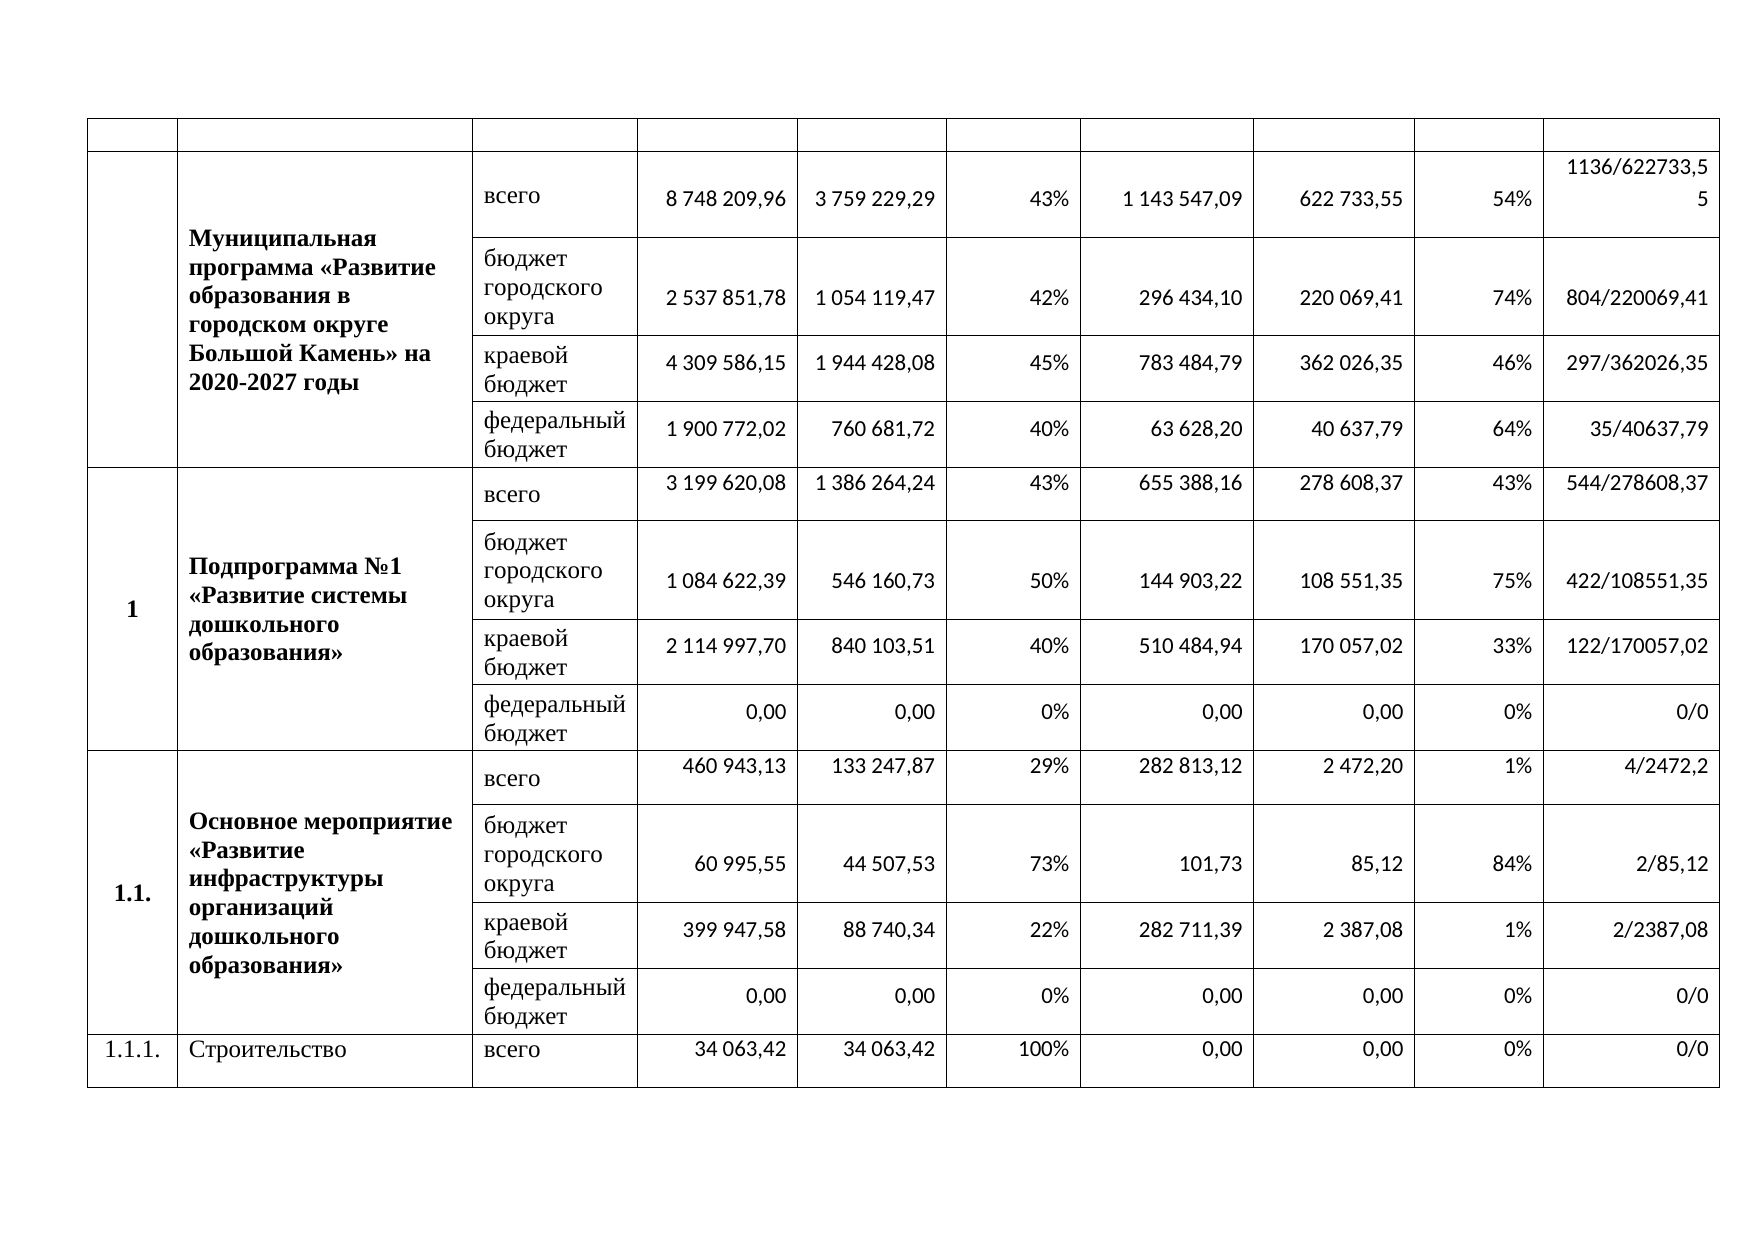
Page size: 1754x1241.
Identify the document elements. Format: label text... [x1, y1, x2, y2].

table_cell 0% [1415, 1035, 1543, 1087]
table_cell 1 084 622,39 [638, 521, 797, 619]
table_cell 3 199 620,08 [638, 468, 797, 520]
table_cell 34 063,42 [638, 1035, 797, 1087]
table_cell 760 681,72 [798, 402, 946, 467]
table_cell 0,00 [1081, 1035, 1253, 1087]
table_cell 144 903,22 [1081, 521, 1253, 619]
table_cell 2 472,20 [1254, 751, 1414, 804]
table_cell 43% [947, 468, 1080, 520]
table_cell краевой бюджет [473, 336, 637, 401]
table_cell 622 733,55 [1254, 152, 1414, 237]
table_cell федеральный бюджет [473, 685, 637, 750]
table_cell [798, 119, 946, 151]
table_cell 1 143 547,09 [1081, 152, 1253, 237]
table_cell 34 063,42 [798, 1035, 946, 1087]
table_cell 1 944 428,08 [798, 336, 946, 401]
table_cell 43% [1415, 468, 1543, 520]
table_cell всего [473, 751, 637, 804]
table_cell 42% [947, 238, 1080, 335]
table_cell всего [473, 468, 637, 520]
table_cell 2 537 851,78 [638, 238, 797, 335]
table_cell 3 759 229,29 [798, 152, 946, 237]
table_cell 399 947,58 [638, 903, 797, 968]
table_cell 50% [947, 521, 1080, 619]
table_cell 101,73 [1081, 805, 1253, 902]
table_cell 296 434,10 [1081, 238, 1253, 335]
table_cell 0/0 [1544, 685, 1719, 750]
table_cell 22% [947, 903, 1080, 968]
table_cell 282 813,12 [1081, 751, 1253, 804]
table_cell бюджет городского округа [473, 521, 637, 619]
table_cell 0,00 [1254, 969, 1414, 1033]
table_cell 45% [947, 336, 1080, 401]
table_cell 44 507,53 [798, 805, 946, 902]
table_cell 40 637,79 [1254, 402, 1414, 467]
table_cell 2 114 997,70 [638, 620, 797, 684]
table_cell 1.1. [88, 751, 177, 1033]
table_cell 84% [1415, 805, 1543, 902]
table_cell 0,00 [1254, 685, 1414, 750]
table_cell 2/2387,08 [1544, 903, 1719, 968]
table_cell 133 247,87 [798, 751, 946, 804]
table_cell 544/278608,37 [1544, 468, 1719, 520]
table_cell 60 995,55 [638, 805, 797, 902]
table_cell 0,00 [798, 969, 946, 1033]
table_cell 73% [947, 805, 1080, 902]
table_cell краевой бюджет [473, 620, 637, 684]
table_cell 0,00 [638, 969, 797, 1033]
table_cell 0% [947, 969, 1080, 1033]
table_cell [638, 119, 797, 151]
table_cell 43% [947, 152, 1080, 237]
table_cell федеральный бюджет [473, 402, 637, 467]
table_cell бюджет городского округа [473, 805, 637, 902]
table_cell [1254, 119, 1414, 151]
table_cell бюджет городского округа [473, 238, 637, 335]
table_cell 40% [947, 402, 1080, 467]
table_cell 546 160,73 [798, 521, 946, 619]
table_cell 1 054 119,47 [798, 238, 946, 335]
table_cell 0,00 [638, 685, 797, 750]
table_cell 362 026,35 [1254, 336, 1414, 401]
table_cell Основное мероприятие «Развитие инфраструктуры организаций дошкольного образования» [178, 751, 472, 1033]
table_cell [178, 119, 472, 151]
table_cell 46% [1415, 336, 1543, 401]
table_cell 282 711,39 [1081, 903, 1253, 968]
table_cell [1081, 119, 1253, 151]
table_cell 0% [1415, 969, 1543, 1033]
table_cell 422/108551,35 [1544, 521, 1719, 619]
table_cell 783 484,79 [1081, 336, 1253, 401]
table_cell [88, 119, 177, 151]
table_cell Муниципальная программа «Развитие образования в городском округе Большой Камень» на 2020-2027 годы [178, 152, 472, 467]
table_cell 1 [88, 468, 177, 750]
table_cell федеральный бюджет [473, 969, 637, 1033]
table_cell 278 608,37 [1254, 468, 1414, 520]
table_cell 0,00 [798, 685, 946, 750]
table_cell 35/40637,79 [1544, 402, 1719, 467]
table_cell 0% [947, 685, 1080, 750]
table_cell 0/0 [1544, 969, 1719, 1033]
table_cell 29% [947, 751, 1080, 804]
table_cell 170 057,02 [1254, 620, 1414, 684]
table_cell 1.1.1. [88, 1035, 177, 1087]
table_cell 1% [1415, 903, 1543, 968]
table_cell 297/362026,35 [1544, 336, 1719, 401]
table_cell краевой бюджет [473, 903, 637, 968]
table_cell 2 387,08 [1254, 903, 1414, 968]
table_cell 63 628,20 [1081, 402, 1253, 467]
table_cell [1544, 119, 1719, 151]
table_cell 804/220069,41 [1544, 238, 1719, 335]
table_cell 100% [947, 1035, 1080, 1087]
table_cell 33% [1415, 620, 1543, 684]
table_cell 0,00 [1081, 969, 1253, 1033]
table_cell Подпрограмма №1 «Развитие системы дошкольного образования» [178, 468, 472, 750]
table_cell 4 309 586,15 [638, 336, 797, 401]
table_cell 840 103,51 [798, 620, 946, 684]
table_cell 0,00 [1081, 685, 1253, 750]
table_cell [473, 119, 637, 151]
table_cell всего [473, 1035, 637, 1087]
table_cell 85,12 [1254, 805, 1414, 902]
table_cell 2/85,12 [1544, 805, 1719, 902]
table_cell 1136/622733,55 [1544, 152, 1719, 237]
table_cell [1415, 119, 1543, 151]
table_cell 64% [1415, 402, 1543, 467]
table_cell 8 748 209,96 [638, 152, 797, 237]
table_cell 75% [1415, 521, 1543, 619]
table_cell 108 551,35 [1254, 521, 1414, 619]
table_cell [947, 119, 1080, 151]
table_cell всего [473, 152, 637, 237]
table_cell 460 943,13 [638, 751, 797, 804]
table_cell 1 900 772,02 [638, 402, 797, 467]
table_cell 0/0 [1544, 1035, 1719, 1087]
table_cell 40% [947, 620, 1080, 684]
table_cell [88, 152, 177, 467]
table_cell 655 388,16 [1081, 468, 1253, 520]
table_cell 4/2472,2 [1544, 751, 1719, 804]
table_cell 74% [1415, 238, 1543, 335]
table_cell 0,00 [1254, 1035, 1414, 1087]
table_cell 0% [1415, 685, 1543, 750]
table_cell 220 069,41 [1254, 238, 1414, 335]
table_cell 54% [1415, 152, 1543, 237]
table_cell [178, 1035, 472, 1087]
table_cell 122/170057,02 [1544, 620, 1719, 684]
table_cell 1% [1415, 751, 1543, 804]
table_cell 1 386 264,24 [798, 468, 946, 520]
table_cell 510 484,94 [1081, 620, 1253, 684]
table_cell 88 740,34 [798, 903, 946, 968]
